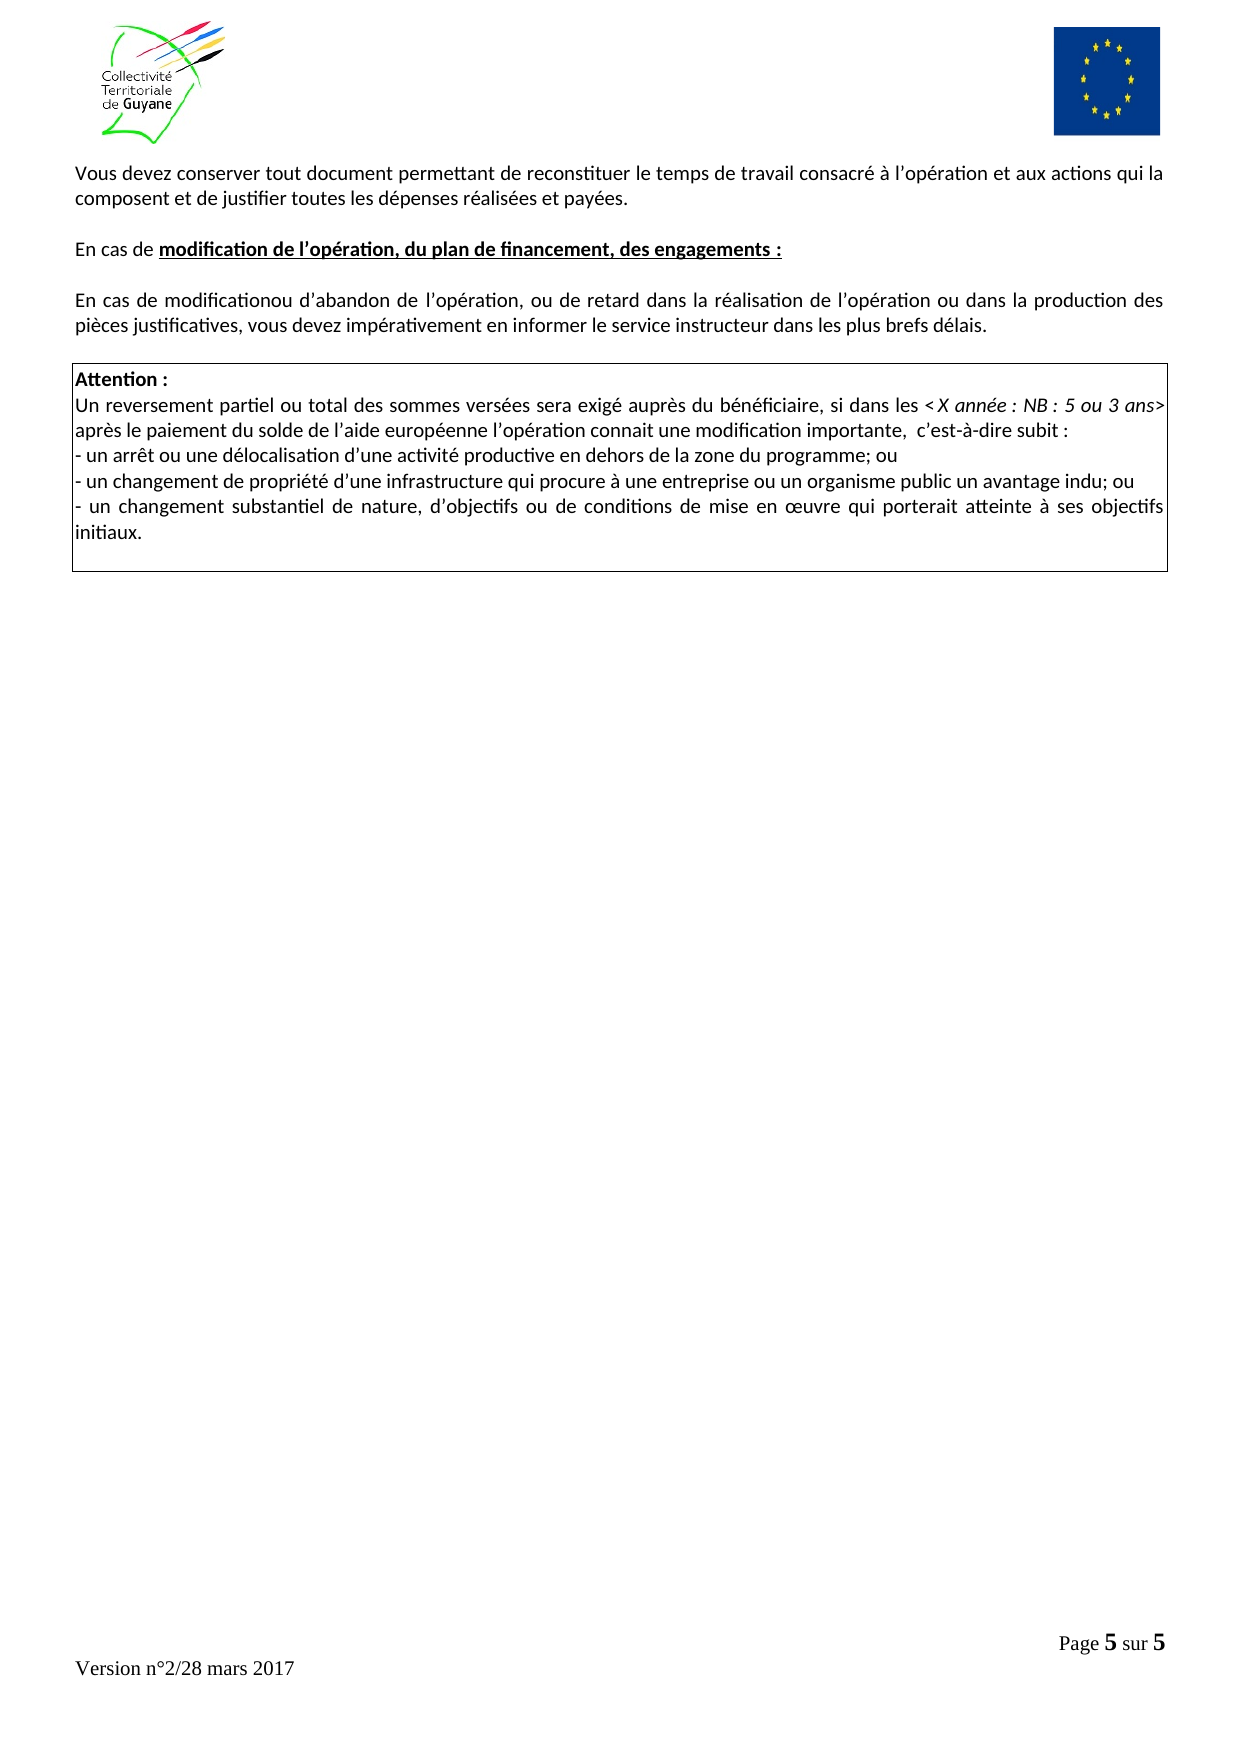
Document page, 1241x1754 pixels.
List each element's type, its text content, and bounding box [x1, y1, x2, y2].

text - un changement substantiel de nature, d’objectifs ou de conditions de mise en œuvre qui porterait atteinte à ses objectifs initiaux. [75, 493, 1165, 544]
text - un arrêt ou une délocalisation d’une activité productive en dehors de la zone du programme; ou [75, 443, 1165, 468]
text - un changement de propriété d’une infrastructure qui procure à une entreprise ou un organisme public un avantage indu; ou [75, 468, 1165, 493]
text En cas de modificationou d’abandon de l’opération, ou de retard dans la réalisation de l’opération ou dans la production des pièces justificatives, vous devez impérativement en informer le service instructeur dans les plus brefs délais. [75, 287, 1165, 338]
text En cas de modification de l’opération, du plan de financement, des engagements : [75, 236, 1165, 262]
picture [1053, 27, 1160, 152]
text Un reversement partiel ou total des sommes versées sera exigé auprès du bénéficiaire, si dans les <X année : NB : 5 ou 3 ans> après le paiement du solde de l’aide européenne l’opération connait une modification importante, c’est-à-dire subit : [75, 392, 1165, 443]
text Attention : [73, 364, 1167, 392]
picture [101, 21, 226, 144]
text Vous devez conserver tout document permettant de reconstituer le temps de travail consacré à l’opération et aux actions qui la composent et de justifier toutes les dépenses réalisées et payées. [75, 160, 1165, 211]
